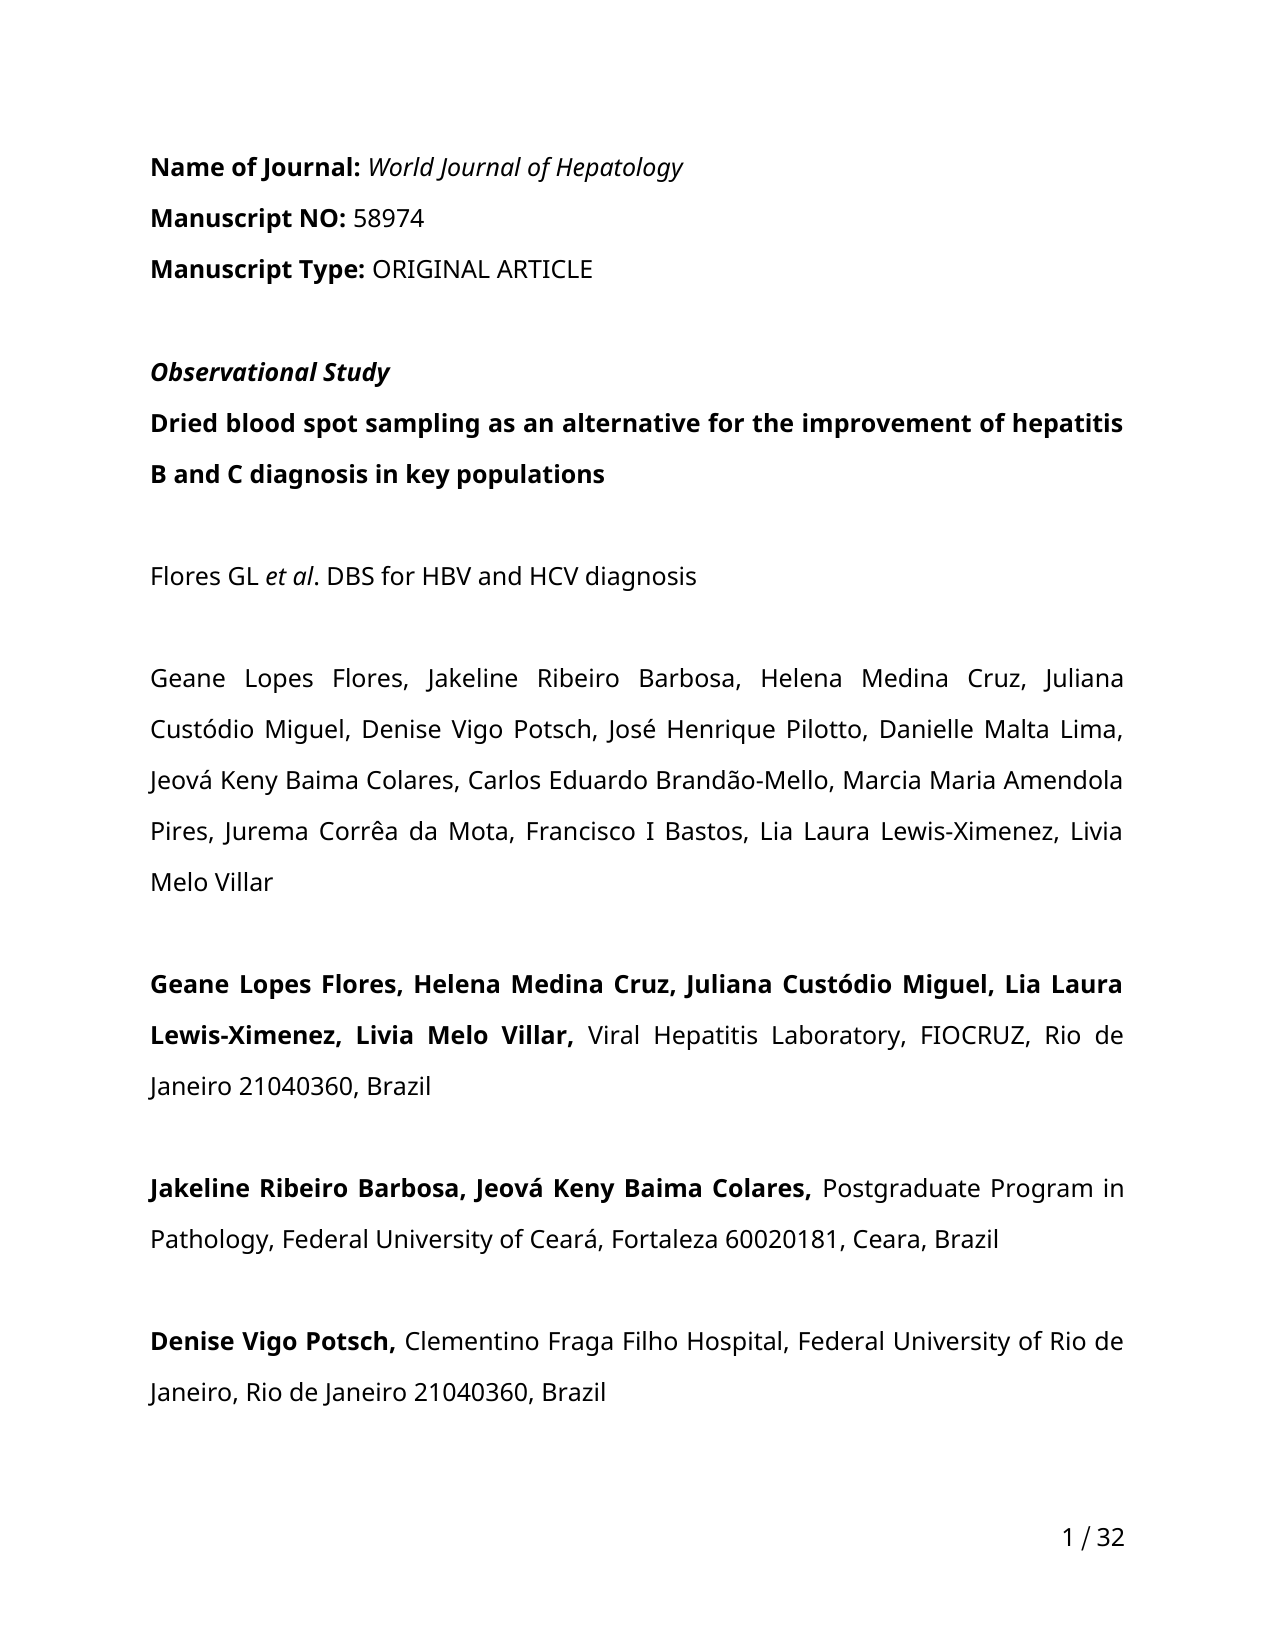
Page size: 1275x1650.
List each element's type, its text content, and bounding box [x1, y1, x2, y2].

text Observational Study [150, 354, 1125, 388]
text Geane Lopes Flores, Helena Medina Cruz, Juliana Custódio Miguel, Lia Laura Lewis-Ximenez, Livia Melo Villar, Viral Hepatitis Laboratory, FIOCRUZ, Rio de Janeiro 21040360, Brazil [150, 967, 1125, 1103]
text Manuscript NO: 58974 [150, 201, 1125, 235]
text Manuscript Type: ORIGINAL ARTICLE [150, 252, 1125, 286]
text Geane Lopes Flores, Jakeline Ribeiro Barbosa, Helena Medina Cruz, Juliana Custódio Miguel, Denise Vigo Potsch, José Henrique Pilotto, Danielle Malta Lima, Jeová Keny Baima Colares, Carlos Eduardo Brandão-Mello, Marcia Maria Amendola Pires, Jurema Corrêa da Mota, Francisco I Bastos, Lia Laura Lewis-Ximenez, Livia Melo Villar [150, 660, 1125, 899]
text Flores GL et al. DBS for HBV and HCV diagnosis [150, 558, 1125, 592]
text Dried blood spot sampling as an alternative for the improvement of hepatitis B and C diagnosis in key populations [150, 405, 1125, 490]
text Jakeline Ribeiro Barbosa, Jeová Keny Baima Colares, Postgraduate Program in Pathology, Federal University of Ceará, Fortaleza 60020181, Ceara, Brazil [150, 1171, 1125, 1256]
text Denise Vigo Potsch, Clementino Fraga Filho Hospital, Federal University of Rio de Janeiro, Rio de Janeiro 21040360, Brazil [150, 1324, 1125, 1409]
text Name of Journal: World Journal of Hepatology [150, 150, 1125, 184]
